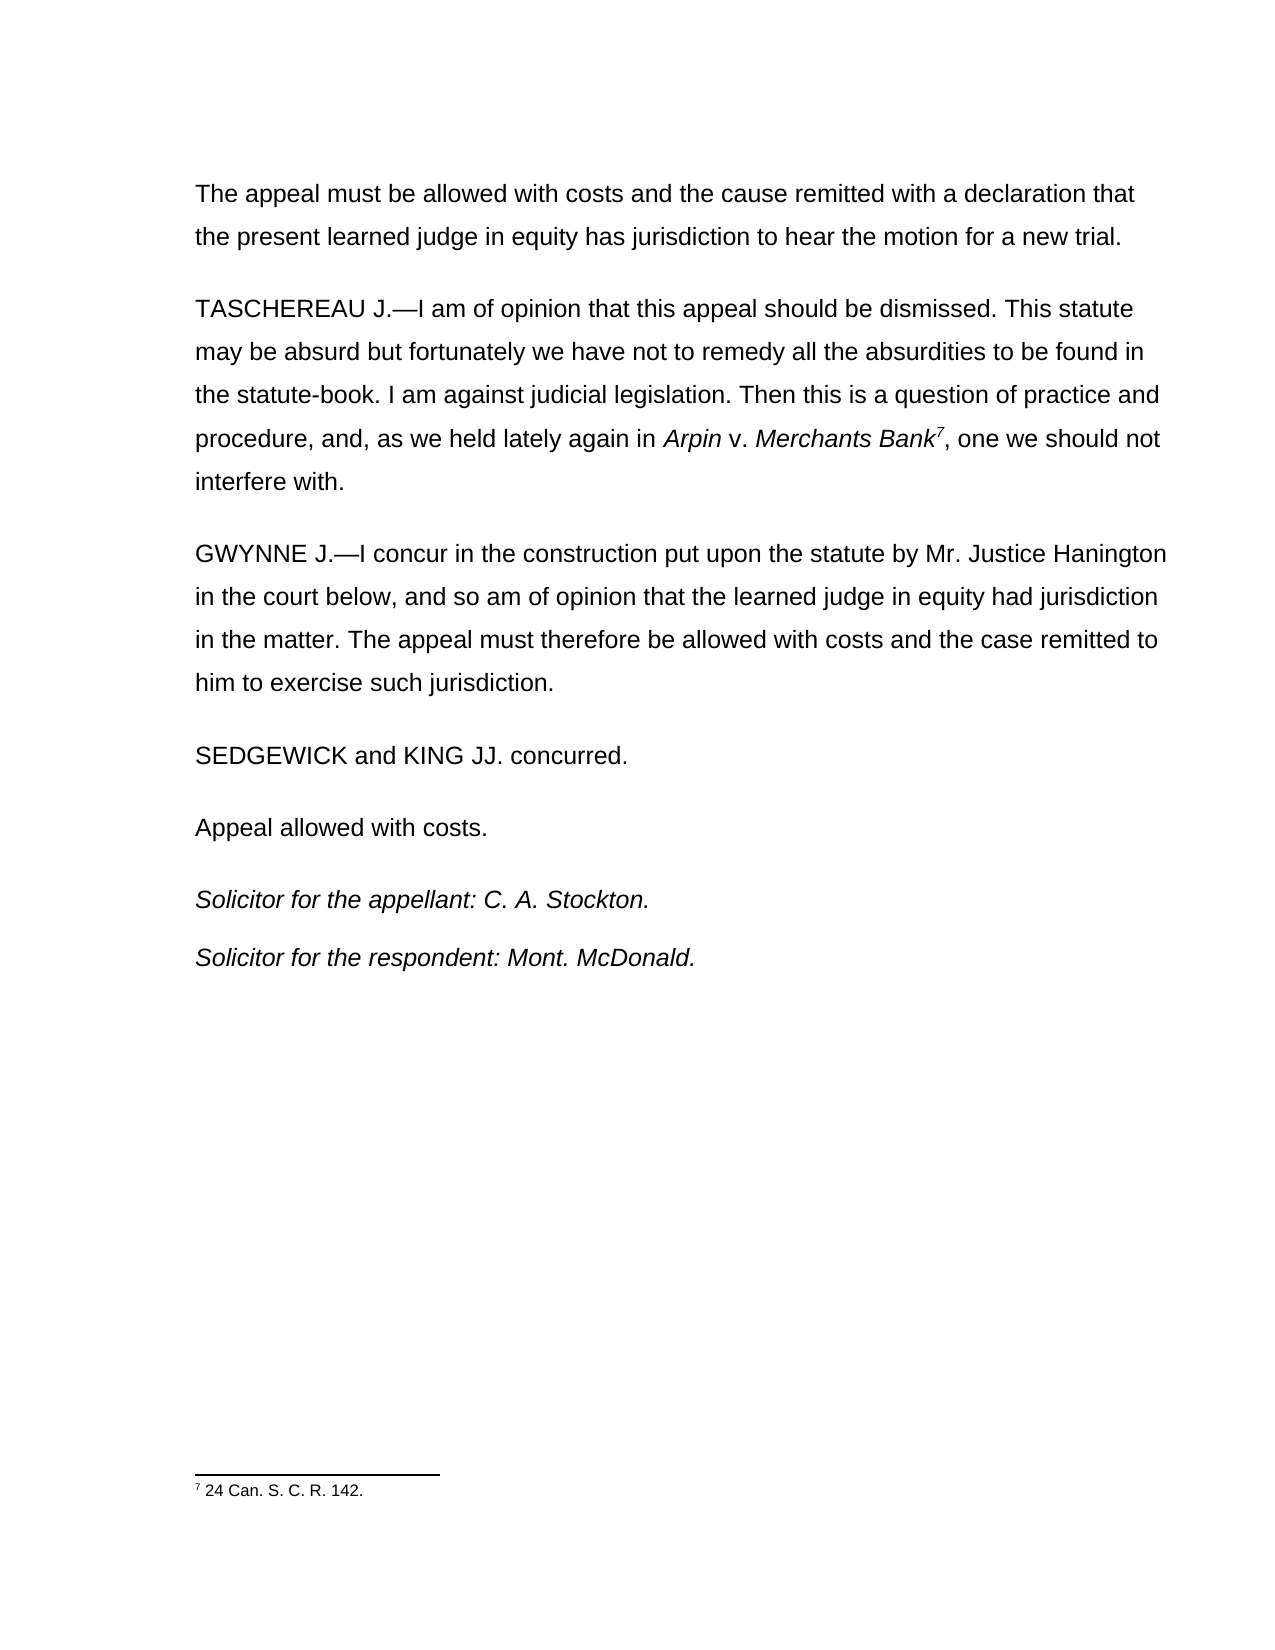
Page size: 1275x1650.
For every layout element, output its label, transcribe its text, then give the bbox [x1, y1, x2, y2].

text Solicitor for the appellant: C. A. Stockton. [195, 885, 1170, 914]
text TASCHEREAU J.—I am of opinion that this appeal should be dismissed. This statute may be absurd but fortunately we have not to remedy all the absurdities to be found in the statute-book. I am against judicial legislation. Then this is a question of practice and procedure, and, as we held lately again in Arpin v. Merchants Bank, one we should not interfere with. [195, 294, 1170, 495]
text SEDGEWICK and KING JJ. concurred. [195, 741, 1170, 769]
text Solicitor for the respondent: Mont. McDonald. [195, 943, 1170, 972]
text Appeal allowed with costs. [195, 813, 1170, 842]
text The appeal must be allowed with costs and the cause remitted with a declaration that the present learned judge in equity has jurisdiction to hear the motion for a new trial. [195, 179, 1170, 251]
text GWYNNE J.—I concur in the construction put upon the statute by Mr. Justice Hanington in the court below, and so am of opinion that the learned judge in equity had jurisdiction in the matter. The appeal must therefore be allowed with costs and the case remitted to him to exercise such jurisdiction. [195, 539, 1170, 697]
